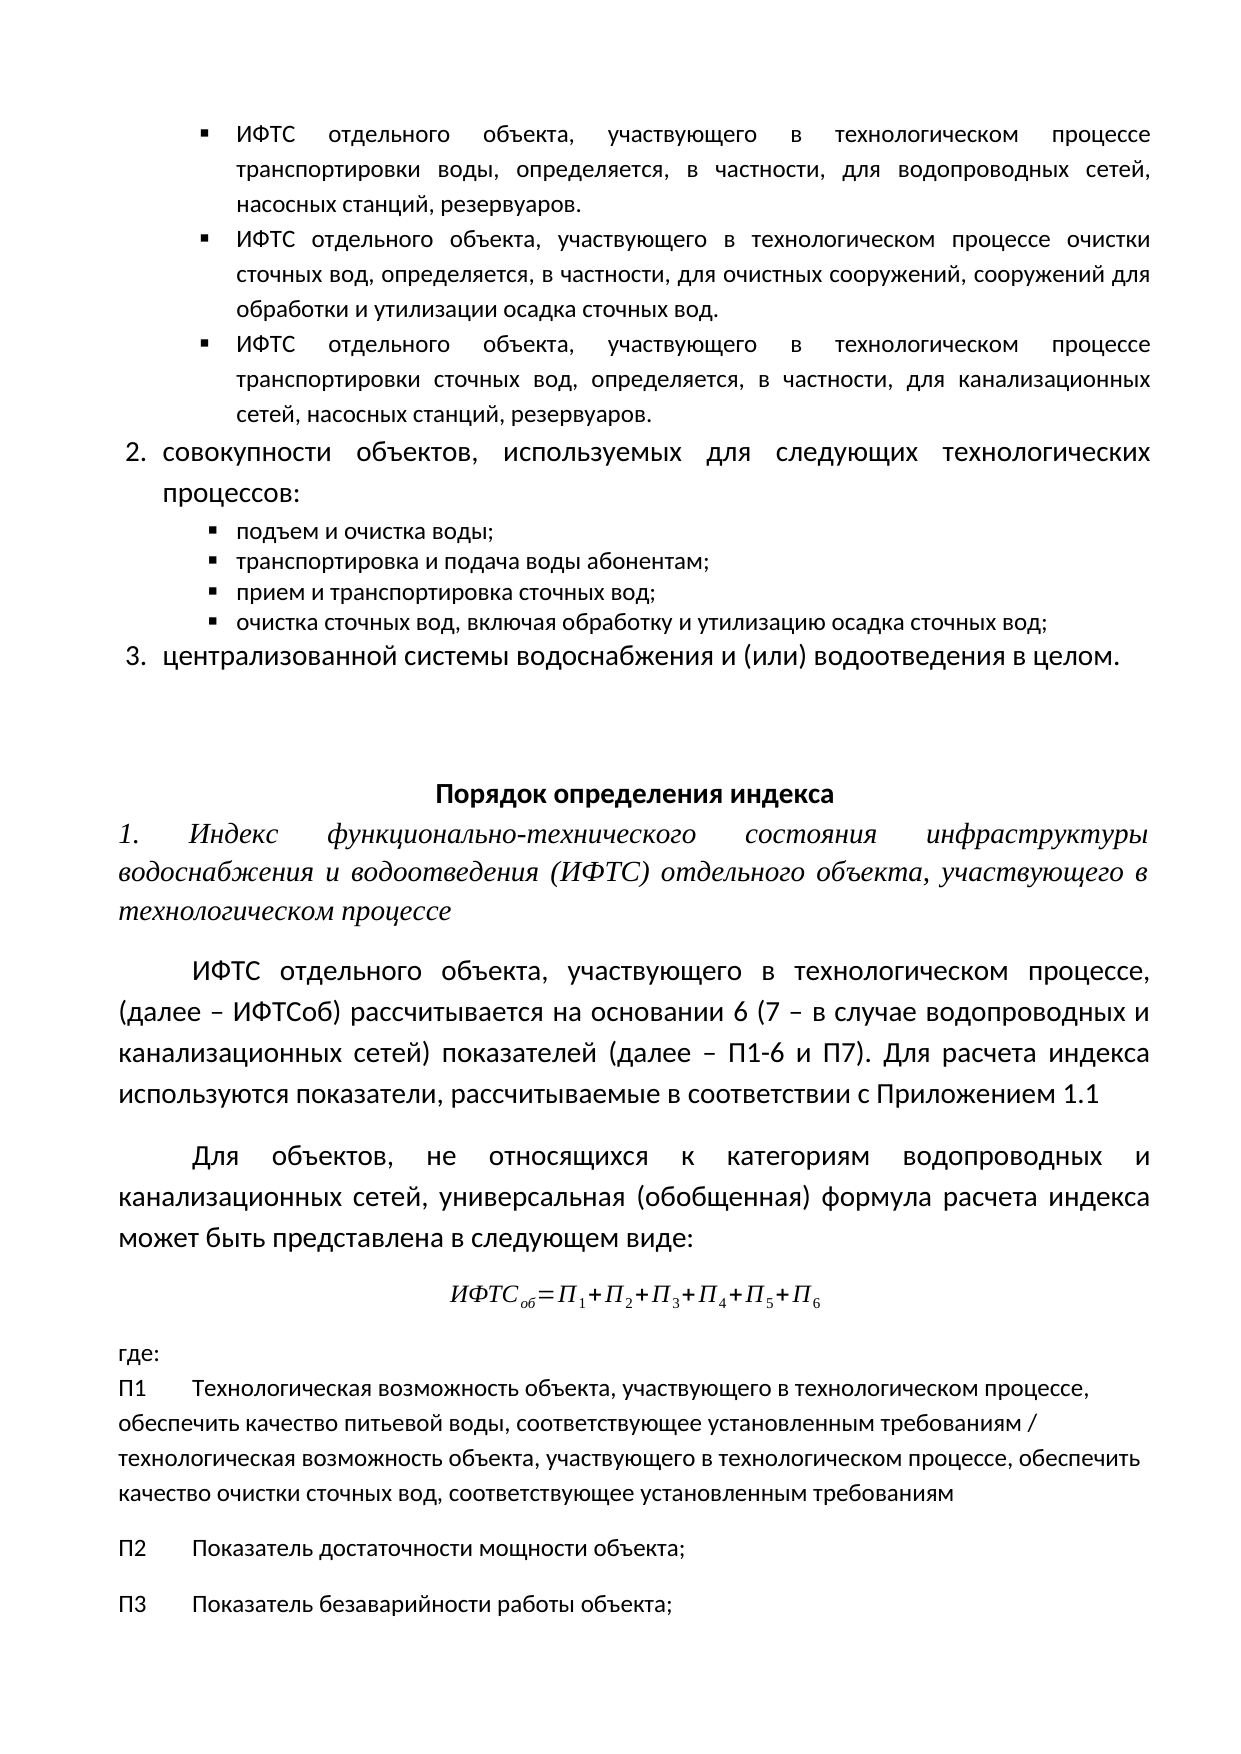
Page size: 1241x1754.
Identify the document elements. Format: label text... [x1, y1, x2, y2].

list ИФТС отдельного объекта, участвующего в технологическом процессе очистки сточных вод, определяется, в частности, для очистных сооружений, сооружений для обработки и утилизации осадка сточных вод. [199, 223, 1152, 324]
list ИФТС отдельного объекта, участвующего в технологическом процессе транспортировки воды, определяется, в частности, для водопроводных сетей, насосных станций, резервуаров. [199, 118, 1152, 219]
list очистка сточных вод, включая обработку и утилизацию осадка сточных вод; [207, 607, 1152, 637]
text 1. Индекс функционально-технического состояния инфраструктуры водоснабжения и водоотведения (ИФТС) отдельного объекта, участвующего в технологическом процессе [118, 816, 1152, 926]
list совокупности объектов, используемых для следующих технологических процессов: [125, 433, 1152, 510]
list подъем и очистка воды; [207, 515, 1152, 546]
list прием и транспортировка сточных вод; [207, 576, 1152, 607]
text Для объектов, не относящихся к категориям водопроводных и канализационных сетей, универсальная (обобщенная) формула расчета индекса может быть представлена в следующем виде: [118, 1137, 1152, 1254]
list транспортировка и подача воды абонентам; [207, 546, 1152, 576]
text где: [118, 1337, 1152, 1367]
list ИФТС отдельного объекта, участвующего в технологическом процессе транспортировки сточных вод, определяется, в частности, для канализационных сетей, насосных станций, резервуаров. [199, 328, 1152, 429]
text П2 Показатель достаточности мощности объекта; [118, 1533, 1152, 1563]
text П3 Показатель безаварийности работы объекта; [118, 1588, 1152, 1619]
list централизованной системы водоснабжения и (или) водоотведения в целом. [125, 637, 1152, 673]
text ИФТС отдельного объекта, участвующего в технологическом процессе, (далее – ИФТСоб) рассчитывается на основании 6 (7 – в случае водопроводных и канализационных сетей) показателей (далее – П1-6 и П7). Для расчета индекса используются показатели, рассчитываемые в соответствии с Приложением 1.1 [118, 952, 1152, 1111]
subtitle Порядок определения индекса [118, 775, 1152, 810]
